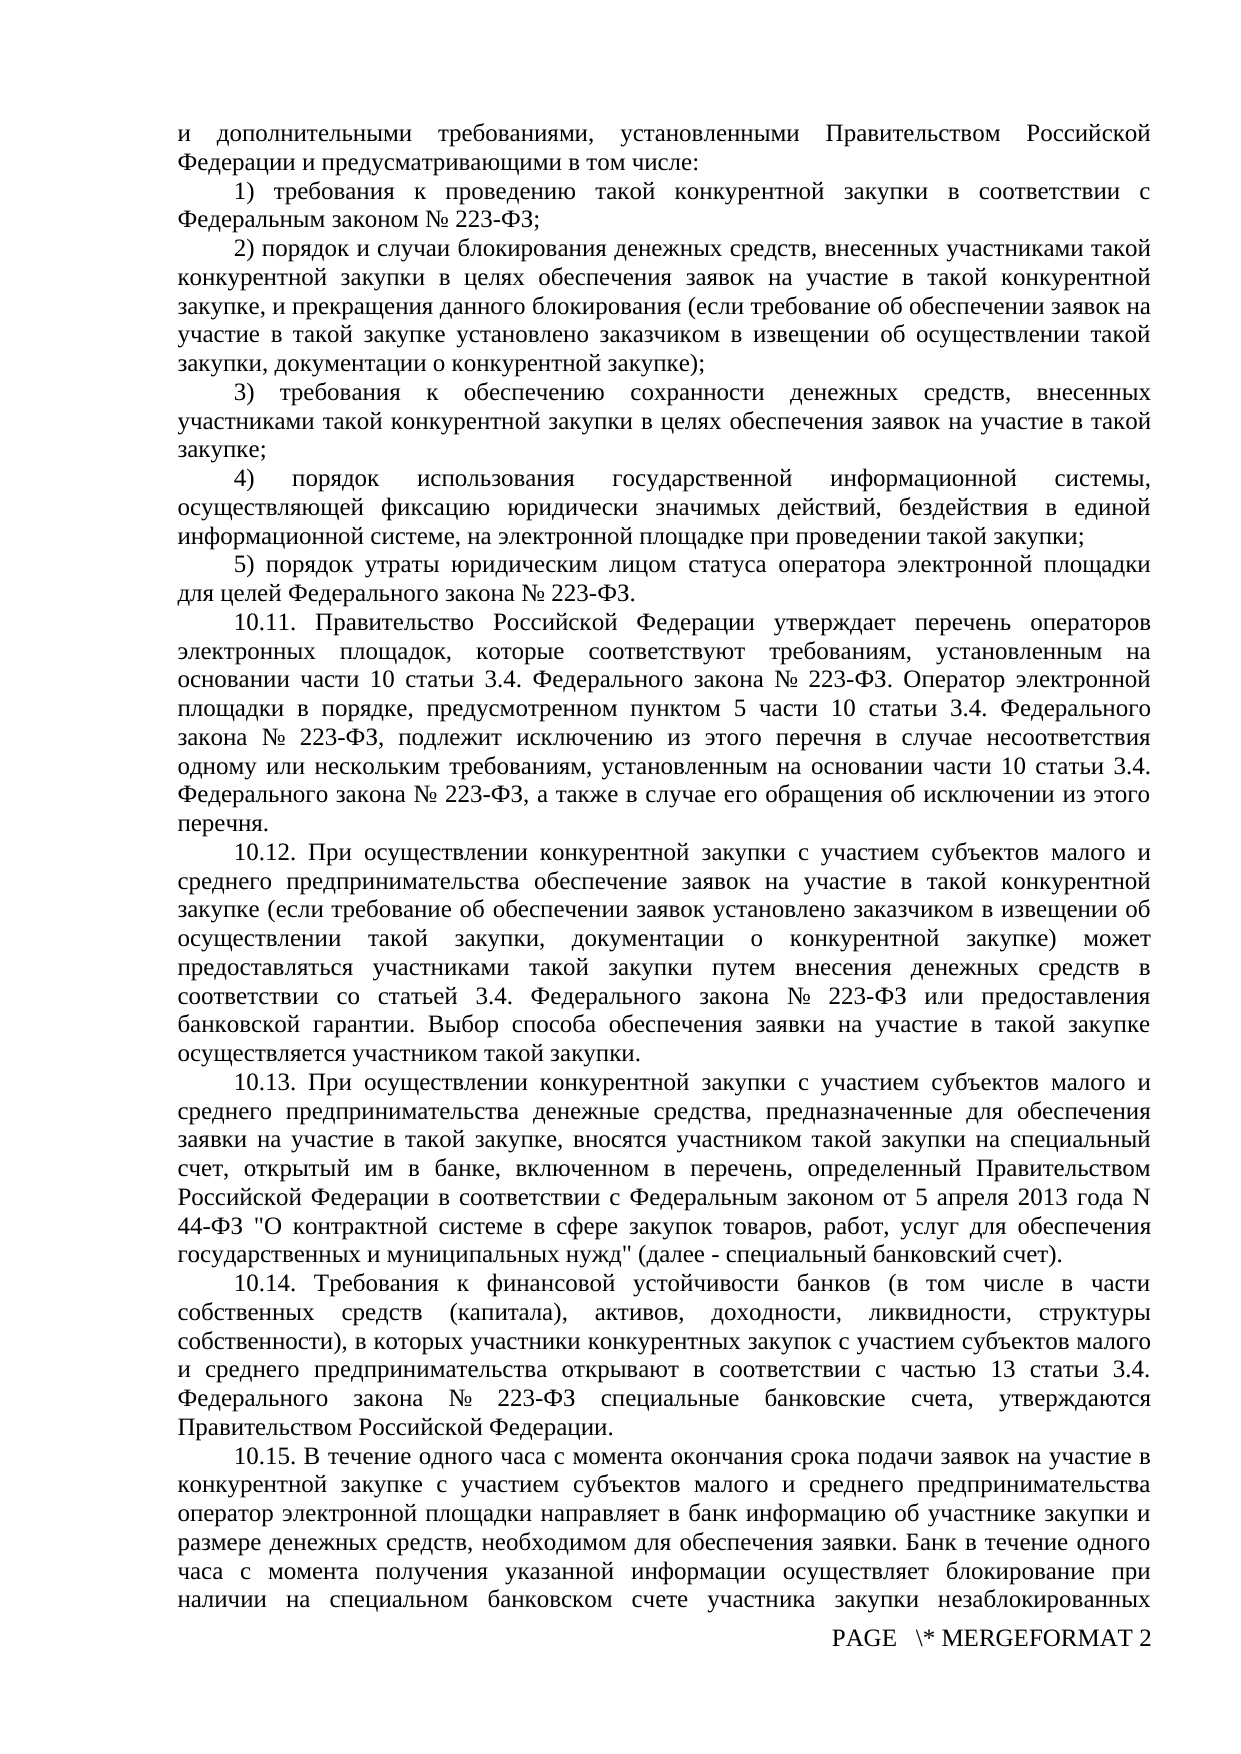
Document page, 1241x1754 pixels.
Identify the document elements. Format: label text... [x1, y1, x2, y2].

text 1) требования к проведению такой конкурентной закупки в соответствии с Федеральным законом № 223-ФЗ; [177, 176, 1152, 233]
text 2) порядок и случаи блокирования денежных средств, внесенных участниками такой конкурентной закупки в целях обеспечения заявок на участие в такой конкурентной закупке, и прекращения данного блокирования (если требование об обеспечении заявок на участие в такой закупке установлено заказчиком в извещении об осуществлении такой закупки, документации о конкурентной закупке); [177, 233, 1152, 377]
text 4) порядок использования государственной информационной системы, осуществляющей фиксацию юридически значимых действий, бездействия в единой информационной системе, на электронной площадке при проведении такой закупки; [177, 463, 1152, 549]
text 10.13. При осуществлении конкурентной закупки с участием субъектов малого и среднего предпринимательства денежные средства, предназначенные для обеспечения заявки на участие в такой закупке, вносятся участником такой закупки на специальный счет, открытый им в банке, включенном в перечень, определенный Правительством Российской Федерации в соответствии с Федеральным законом от 5 апреля 2013 года N 44-ФЗ "О контрактной системе в сфере закупок товаров, работ, услуг для обеспечения государственных и муниципальных нужд" (далее - специальный банковский счет). [177, 1067, 1152, 1268]
text 10.12. При осуществлении конкурентной закупки с участием субъектов малого и среднего предпринимательства обеспечение заявок на участие в такой конкурентной закупке (если требование об обеспечении заявок установлено заказчиком в извещении об осуществлении такой закупки, документации о конкурентной закупке) может предоставляться участниками такой закупки путем внесения денежных средств в соответствии со статьей 3.4. Федерального закона № 223-ФЗ или предоставления банковской гарантии. Выбор способа обеспечения заявки на участие в такой закупке осуществляется участником такой закупки. [177, 837, 1152, 1067]
text 10.14. Требования к финансовой устойчивости банков (в том числе в части собственных средств (капитала), активов, доходности, ликвидности, структуры собственности), в которых участники конкурентных закупок с участием субъектов малого и среднего предпринимательства открывают в соответствии с частью 13 статьи 3.4. Федерального закона № 223-ФЗ специальные банковские счета, утверждаются Правительством Российской Федерации. [177, 1268, 1152, 1441]
text 3) требования к обеспечению сохранности денежных средств, внесенных участниками такой конкурентной закупки в целях обеспечения заявок на участие в такой закупке; [177, 377, 1152, 463]
text 5) порядок утраты юридическим лицом статуса оператора электронной площадки для целей Федерального закона № 223-ФЗ. [177, 549, 1152, 607]
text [177, 1441, 1152, 1613]
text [177, 118, 1152, 176]
text 10.11. Правительство Российской Федерации утверждает перечень операторов электронных площадок, которые соответствуют требованиям, установленным на основании части 10 статьи 3.4. Федерального закона № 223-ФЗ. Оператор электронной площадки в порядке, предусмотренном пунктом 5 части 10 статьи 3.4. Федерального закона № 223-ФЗ, подлежит исключению из этого перечня в случае несоответствия одному или нескольким требованиям, установленным на основании части 10 статьи 3.4. Федерального закона № 223-ФЗ, а также в случае его обращения об исключении из этого перечня. [177, 607, 1152, 837]
